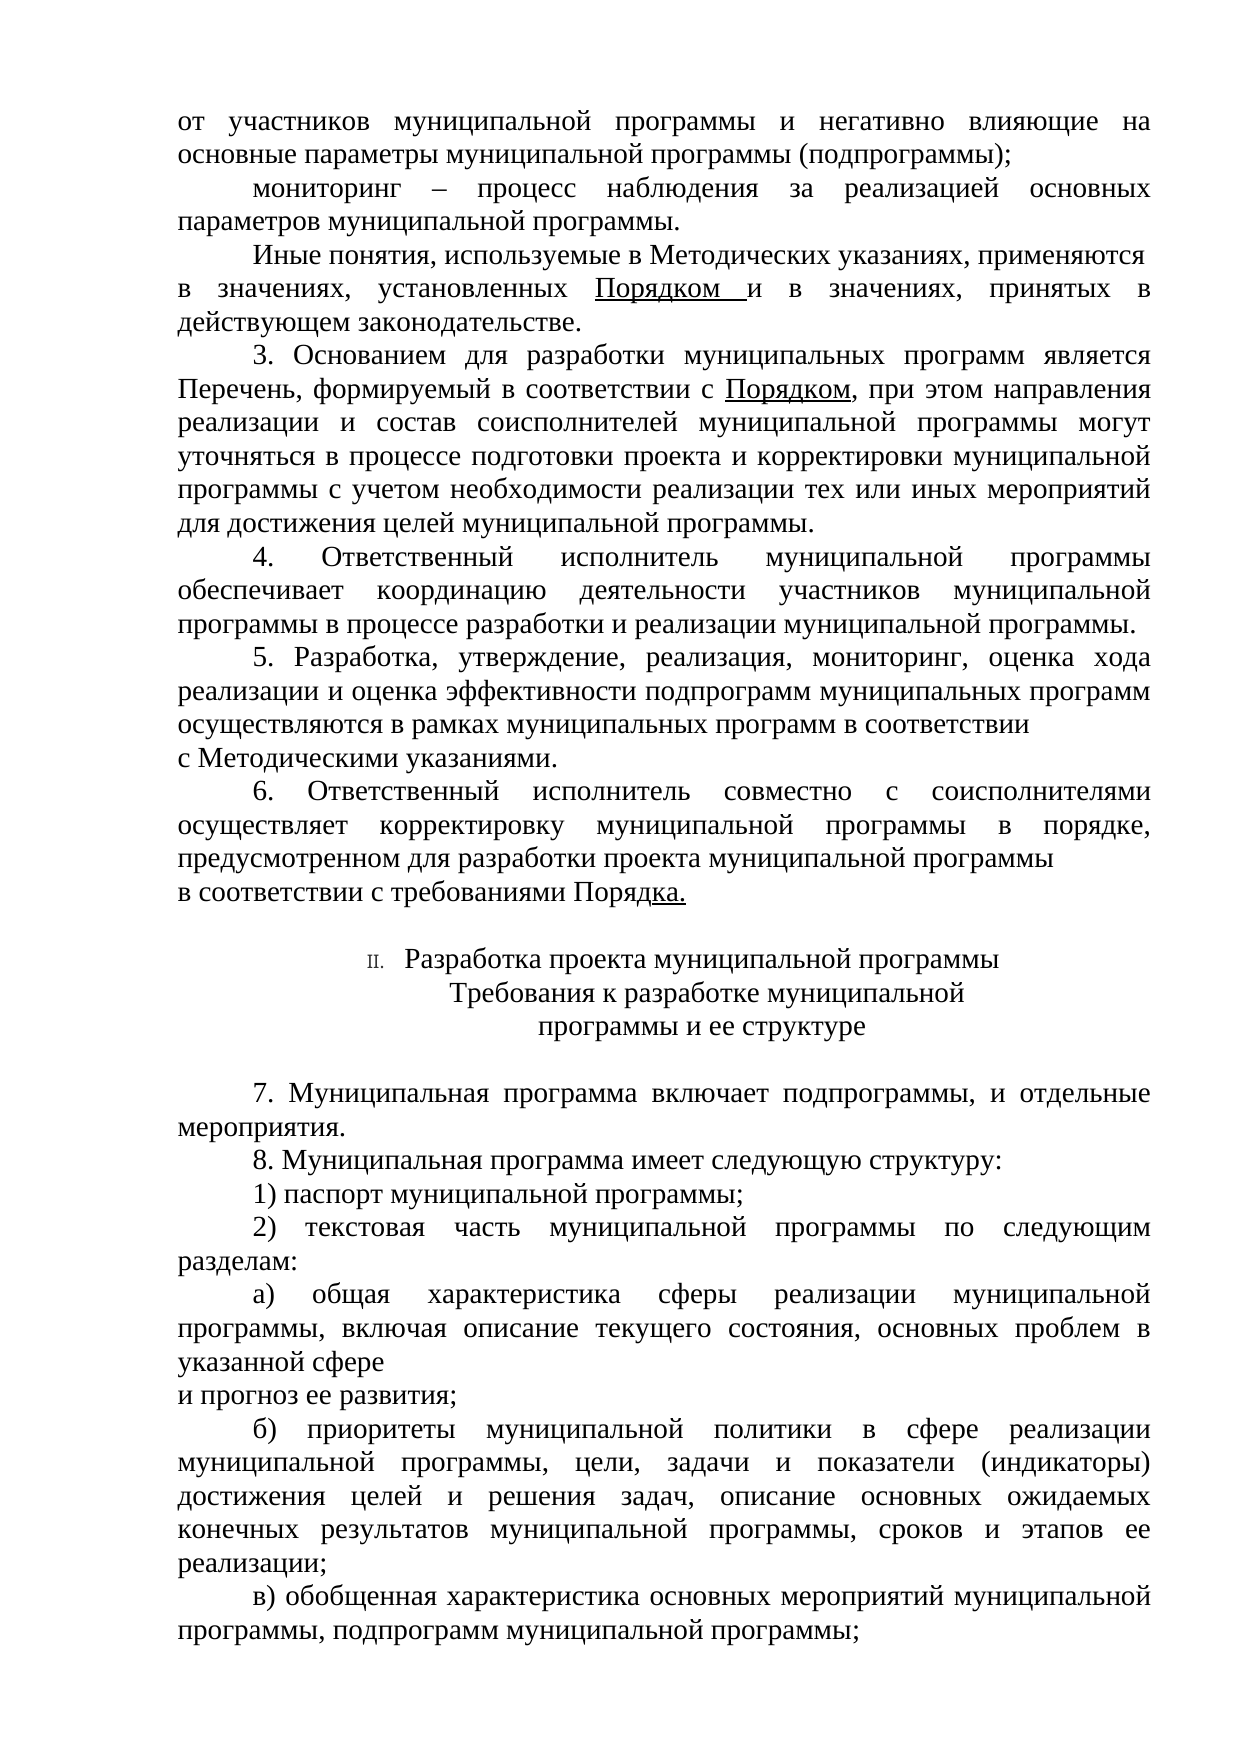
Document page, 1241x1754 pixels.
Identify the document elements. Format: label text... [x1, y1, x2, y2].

text 4. Ответственный исполнитель муниципальной программы обеспечивает координацию деятельности участников муниципальной программы в процессе разработки и реализации муниципальной программы. [177, 539, 1152, 639]
text мониторинг – процесс наблюдения за реализацией основных параметров муниципальной программы. [177, 170, 1152, 237]
text в значениях, установленных Порядком и в значениях, принятых в действующем законодательстве. [177, 270, 1152, 337]
text 5. Разработка, утверждение, реализация, мониторинг, оценка хода реализации и оценка эффективности подпрограмм муниципальных программ осуществляются в рамках муниципальных программ в соответствии [177, 639, 1152, 740]
text 8. Муниципальная программа имеет следующую структуру: [177, 1142, 1152, 1176]
text в соответствии с требованиями Порядка. [177, 874, 1152, 908]
text Иные понятия, используемые в Методических указаниях, применяются [177, 237, 1152, 270]
text с Методическими указаниями. [177, 740, 1152, 773]
text и прогноз ее развития; [177, 1377, 1152, 1411]
text б) приоритеты муниципальной политики в сфере реализации муниципальной программы, цели, задачи и показатели (индикаторы) достижения целей и решения задач, описание основных ожидаемых конечных результатов муниципальной программы, сроков и этапов ее реализации; [177, 1411, 1152, 1578]
text а) общая характеристика сферы реализации муниципальной программы, включая описание текущего состояния, основных проблем в указанной сфере [177, 1277, 1152, 1377]
text Требования к разработке муниципальной [177, 975, 1152, 1008]
text программы и ее структуре [177, 1008, 1152, 1042]
text 2) текстовая часть муниципальной программы по следующим разделам: [177, 1209, 1152, 1277]
text 6. Ответственный исполнитель совместно с соисполнителями осуществляет корректировку муниципальной программы в порядке, предусмотренном для разработки проекта муниципальной программы [177, 773, 1152, 874]
text от участников муниципальной программы и негативно влияющие на основные параметры муниципальной программы (подпрограммы); [177, 103, 1152, 170]
text 7. Муниципальная программа включает подпрограммы, и отдельные мероприятия. [177, 1075, 1152, 1142]
text 1) паспорт муниципальной программы; [177, 1176, 1152, 1209]
text в) обобщенная характеристика основных мероприятий муниципальной программы, подпрограмм муниципальной программы; [177, 1578, 1152, 1646]
list Разработка проекта муниципальной программы [215, 941, 1152, 975]
text 3. Основанием для разработки муниципальных программ является Перечень, формируемый в соответствии с Порядком, при этом направления реализации и состав соисполнителей муниципальной программы могут уточняться в процессе подготовки проекта и корректировки муниципальной программы с учетом необходимости реализации тех или иных мероприятий для достижения целей муниципальной программы. [177, 337, 1152, 539]
